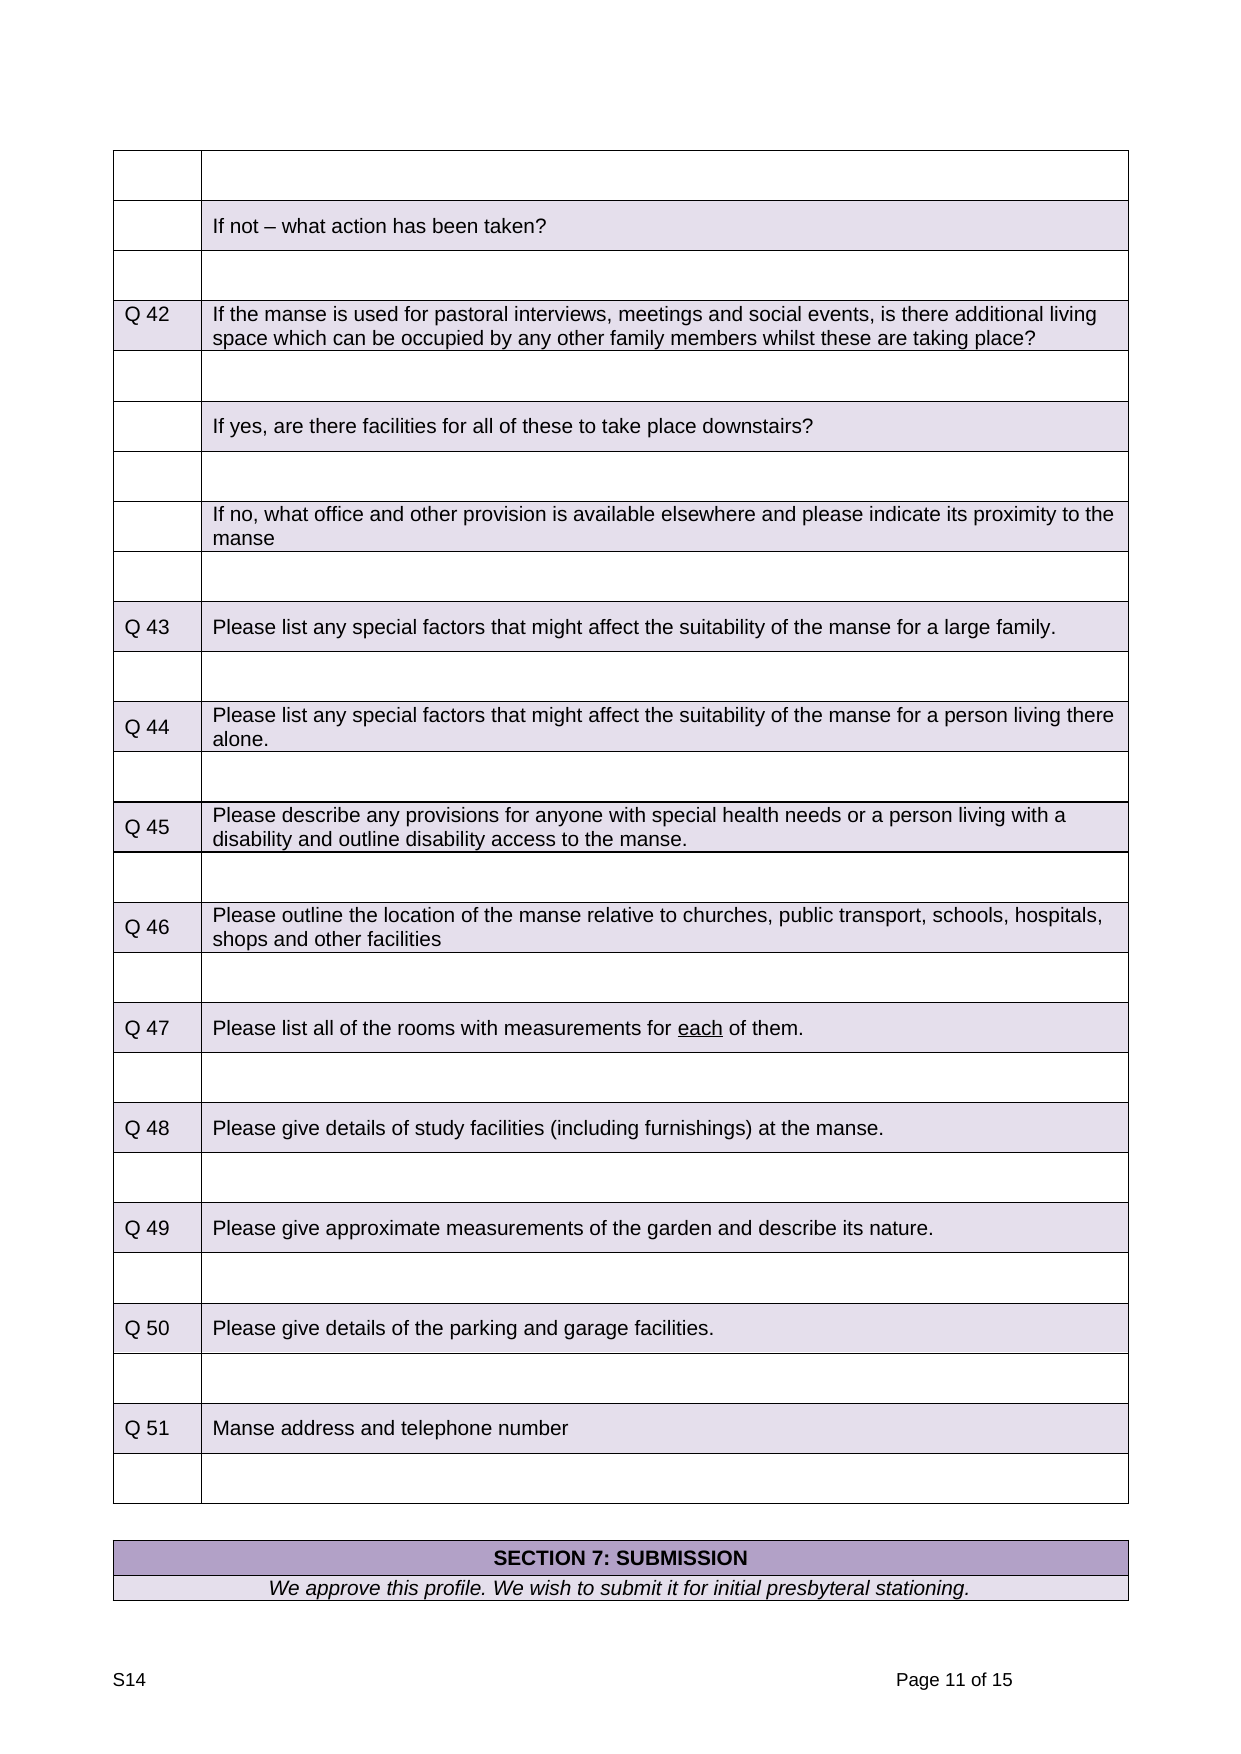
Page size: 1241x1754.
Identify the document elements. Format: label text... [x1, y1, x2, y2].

table_cell If not – what action has been taken? [202, 201, 1128, 250]
table_header SECTION 7: SUBMISSION [114, 1541, 1128, 1575]
table_cell Please list all of the rooms with measurements for each of them. [202, 1003, 1128, 1052]
table_cell Please give details of study facilities (including furnishings) at the manse. [202, 1103, 1128, 1152]
table_cell If the manse is used for pastoral interviews, meetings and social events, is there additional living space which can be occupied by any other family members whilst these are taking place? [202, 301, 1128, 350]
table_cell [114, 452, 201, 501]
table_cell Please list any special factors that might affect the suitability of the manse for a person living there alone. [202, 702, 1128, 751]
table_cell [114, 502, 201, 551]
table_cell [114, 151, 201, 200]
table_cell [202, 652, 1128, 701]
table_cell [202, 251, 1128, 300]
table_cell If no, what office and other provision is available elsewhere and please indicate its proximity to the manse [202, 502, 1128, 551]
table_cell [202, 853, 1128, 902]
table_cell [114, 201, 201, 250]
table_cell Q 44 [114, 702, 201, 751]
table_cell [202, 1153, 1128, 1202]
table_cell [114, 752, 201, 801]
table_cell [114, 552, 201, 601]
table_cell [114, 351, 201, 401]
table_cell If yes, are there facilities for all of these to take place downstairs? [202, 402, 1128, 451]
table_cell [202, 752, 1128, 801]
table_cell [114, 1053, 201, 1102]
table_cell Please give approximate measurements of the garden and describe its nature. [202, 1203, 1128, 1252]
table_cell Please outline the location of the manse relative to churches, public transport, schools, hospitals, shops and other facilities [202, 903, 1128, 952]
table_cell Q 47 [114, 1003, 201, 1052]
table_cell [114, 1354, 201, 1403]
table_cell Please list any special factors that might affect the suitability of the manse for a large family. [202, 602, 1128, 651]
table_cell [114, 1253, 201, 1302]
table_cell [202, 552, 1128, 601]
table_cell [114, 1454, 201, 1503]
table_cell [114, 652, 201, 701]
table_cell [202, 452, 1128, 501]
table_cell [202, 953, 1128, 1002]
table_cell [114, 402, 201, 451]
table_cell [202, 151, 1128, 200]
table_cell Q 50 [114, 1304, 201, 1352]
table_cell Please give details of the parking and garage facilities. [202, 1304, 1128, 1352]
table_cell Q 45 [114, 803, 201, 851]
table_cell Q 49 [114, 1203, 201, 1252]
table_cell [202, 1053, 1128, 1102]
table_cell [202, 1253, 1128, 1302]
table_cell [114, 251, 201, 300]
table_cell [202, 351, 1128, 401]
table_cell Q 48 [114, 1103, 201, 1152]
table_cell [114, 853, 201, 902]
table_cell [202, 1454, 1128, 1503]
table_cell Q 42 [114, 301, 201, 350]
table_cell Manse address and telephone number [202, 1404, 1128, 1453]
table_cell [114, 953, 201, 1002]
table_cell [114, 1576, 1128, 1600]
table_cell [202, 1354, 1128, 1403]
table_cell Q 46 [114, 903, 201, 952]
table_cell Please describe any provisions for anyone with special health needs or a person living with a disability and outline disability access to the manse. [202, 803, 1128, 851]
table_cell Q 51 [114, 1404, 201, 1453]
table_cell Q 43 [114, 602, 201, 651]
table_cell [114, 1153, 201, 1202]
